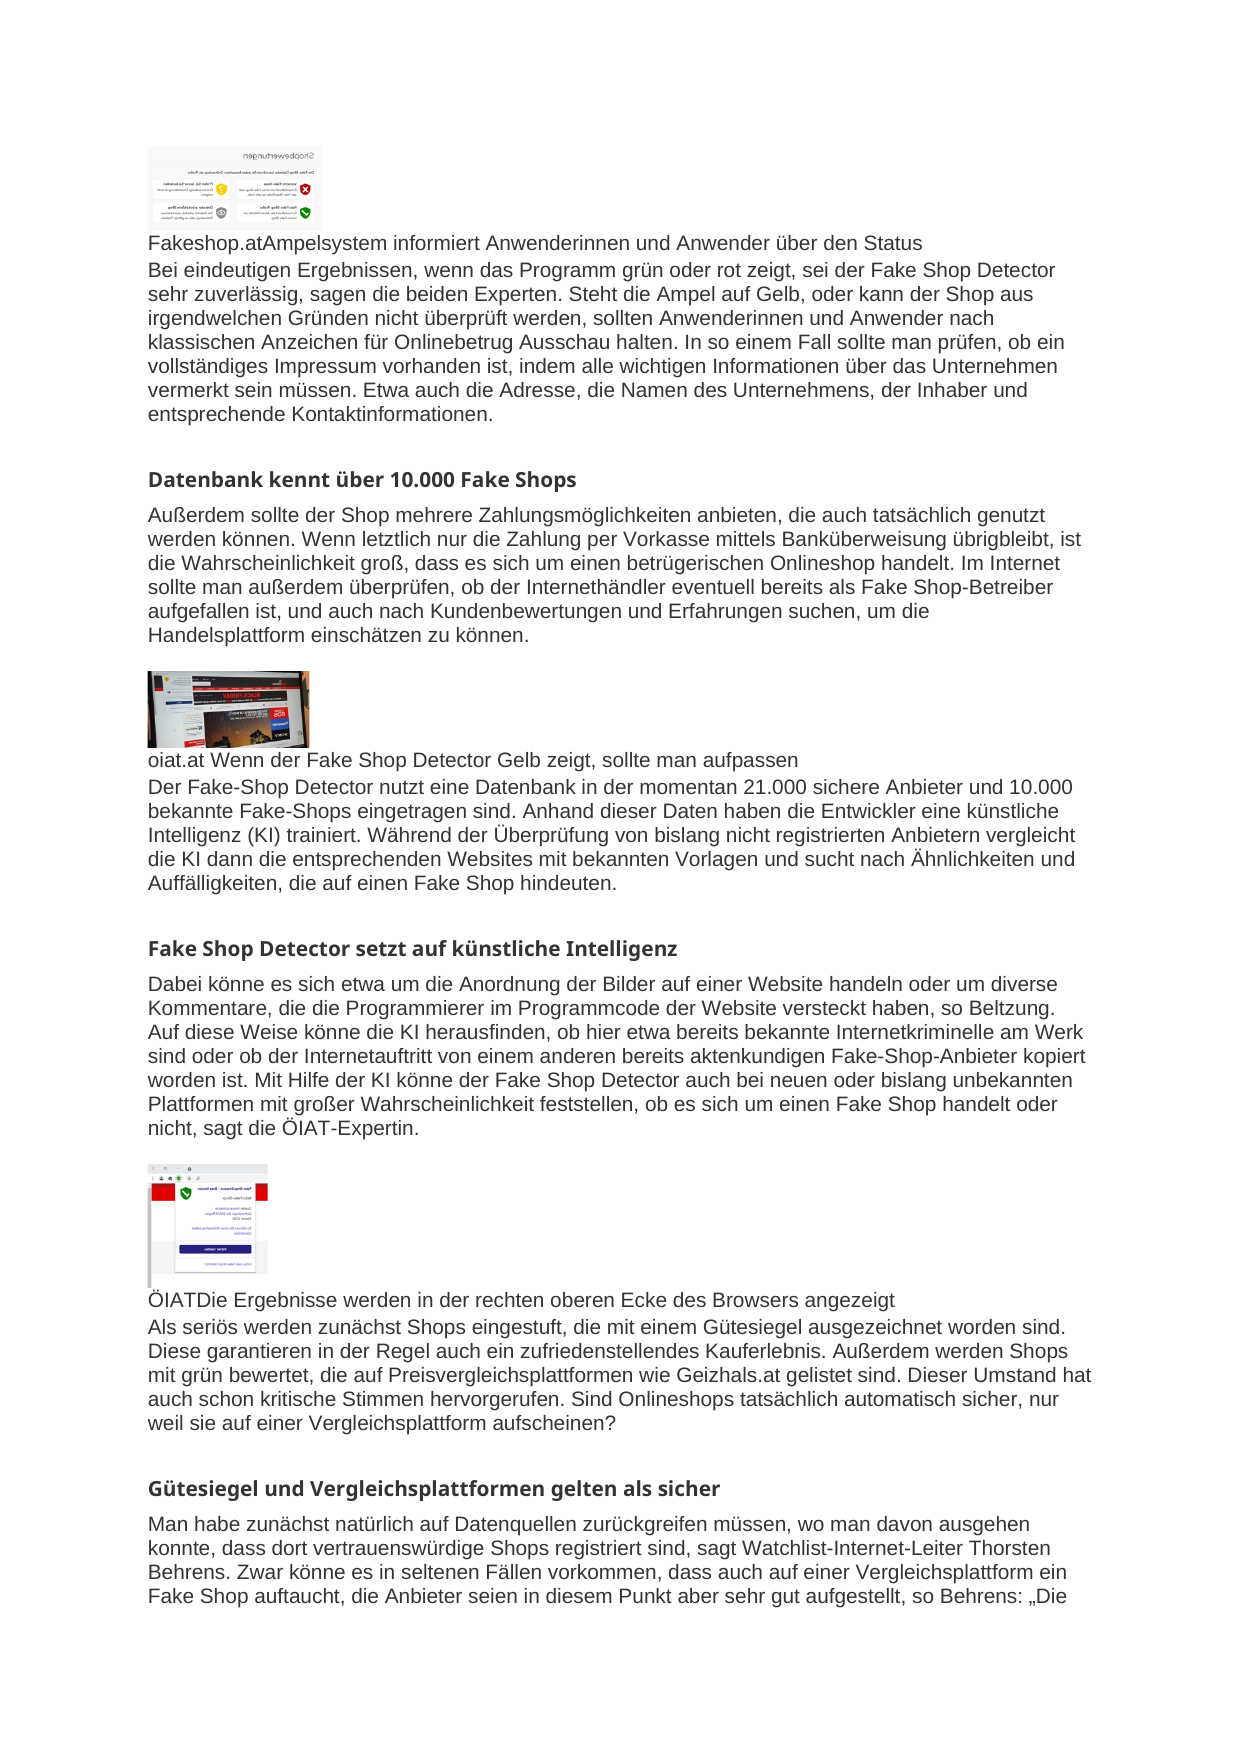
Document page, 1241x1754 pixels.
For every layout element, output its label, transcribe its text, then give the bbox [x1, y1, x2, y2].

text Fake Shop Detector setzt auf künstliche Intelligenz [148, 934, 1093, 962]
text Bei eindeutigen Ergebnissen, wenn das Programm grün oder rot zeigt, sei der Fake Shop Detector sehr zuverlässig, sagen die beiden Experten. Steht die Ampel auf Gelb, oder kann der Shop aus irgendwelchen Gründen nicht überprüft werden, sollten Anwenderinnen und Anwender nach klassischen Anzeichen für Onlinebetrug Ausschau halten. In so einem Fall sollte man prüfen, ob ein vollständiges Impressum vorhanden ist, indem alle wichtigen Informationen über das Unternehmen vermerkt sein müssen. Etwa auch die Adresse, die Namen des Unternehmens, der Inhaber und entsprechende Kontaktinformationen. [148, 258, 1093, 426]
picture [147, 671, 310, 748]
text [148, 1512, 1093, 1607]
text Datenbank kennt über 10.000 Fake Shops [148, 465, 1093, 493]
text Außerdem sollte der Shop mehrere Zahlungsmöglichkeiten anbieten, die auch tatsächlich genutzt werden können. Wenn letztlich nur die Zahlung per Vorkasse mittels Banküberweisung übrigbleibt, ist die Wahrscheinlichkeit groß, dass es sich um einen betrügerischen Onlineshop handelt. Im Internet sollte man außerdem überprüfen, ob der Internethändler eventuell bereits als Fake Shop-Betreiber aufgefallen ist, und auch nach Kundenbewertungen und Erfahrungen suchen, um die Handelsplattform einschätzen zu können. [148, 503, 1093, 646]
picture [147, 1164, 268, 1288]
text Fakeshop.atAmpelsystem informiert Anwenderinnen und Anwender über den Status [148, 231, 1093, 255]
text Der Fake-Shop Detector nutzt eine Datenbank in der momentan 21.000 sichere Anbieter und 10.000 bekannte Fake-Shops eingetragen sind. Anhand dieser Daten haben die Entwickler eine künstliche Intelligenz (KI) trainiert. Während der Überprüfung von bislang nicht registrierten Anbietern vergleicht die KI dann die entsprechenden Websites mit bekannten Vorlagen und sucht nach Ähnlichkeiten und Auffälligkeiten, die auf einen Fake Shop hindeuten. [148, 775, 1093, 895]
text oiat.at Wenn der Fake Shop Detector Gelb zeigt, sollte man aufpassen [148, 748, 1093, 772]
text ÖIATDie Ergebnisse werden in der rechten oberen Ecke des Browsers angezeigt [148, 1288, 1093, 1312]
text Gütesiegel und Vergleichsplattformen gelten als sicher [148, 1474, 1093, 1502]
picture [147, 147, 322, 231]
text Als seriös werden zunächst Shops eingestuft, die mit einem Gütesiegel ausgezeichnet worden sind. Diese garantieren in der Regel auch ein zufriedenstellendes Kauferlebnis. Außerdem werden Shops mit grün bewertet, die auf Preisvergleichsplattformen wie Geizhals.at gelistet sind. Dieser Umstand hat auch schon kritische Stimmen hervorgerufen. Sind Onlineshops tatsächlich automatisch sicher, nur weil sie auf einer Vergleichsplattform aufscheinen? [148, 1315, 1093, 1435]
text Dabei könne es sich etwa um die Anordnung der Bilder auf einer Website handeln oder um diverse Kommentare, die die Programmierer im Programmcode der Website versteckt haben, so Beltzung. Auf diese Weise könne die KI herausfinden, ob hier etwa bereits bekannte Internetkriminelle am Werk sind oder ob der Internetauftritt von einem anderen bereits aktenkundigen Fake-Shop-Anbieter kopiert worden ist. Mit Hilfe der KI könne der Fake Shop Detector auch bei neuen oder bislang unbekannten Plattformen mit großer Wahrscheinlichkeit feststellen, ob es sich um einen Fake Shop handelt oder nicht, sagt die ÖIAT-Expertin. [148, 972, 1093, 1139]
